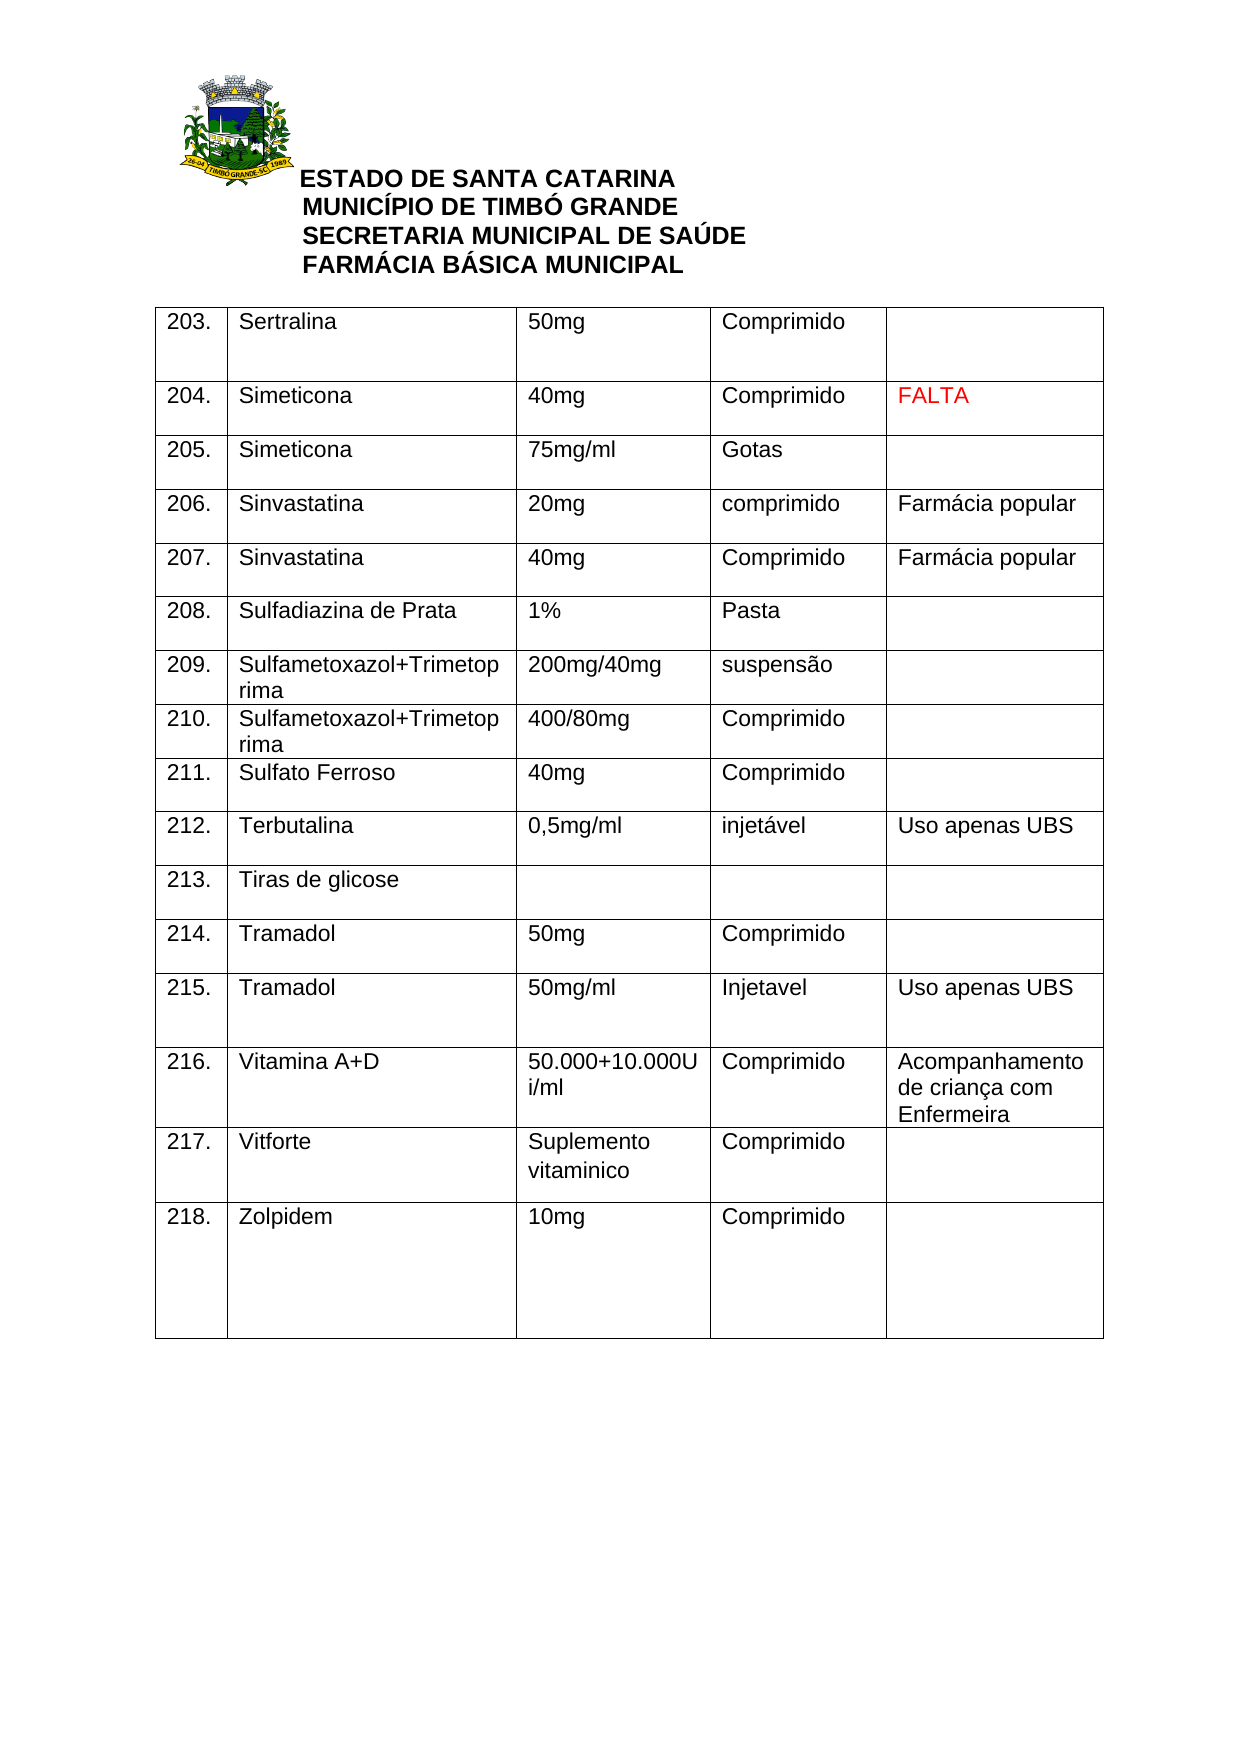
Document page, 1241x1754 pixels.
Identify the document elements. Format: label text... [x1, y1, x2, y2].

table_cell [156, 812, 227, 865]
table_cell [887, 866, 1103, 919]
table_cell Sinvastatina [228, 544, 516, 596]
table_cell [887, 920, 1103, 972]
table_cell [156, 308, 227, 381]
table_cell 75mg/ml [517, 436, 710, 489]
table_cell comprimido [711, 490, 886, 542]
table_cell [156, 1203, 227, 1338]
table_cell Acompanhamento de criança com Enfermeira [887, 1048, 1103, 1127]
table_cell Farmácia popular [887, 490, 1103, 542]
table_cell 10mg [517, 1203, 710, 1338]
table_cell [156, 866, 227, 919]
table_cell 40mg [517, 759, 710, 811]
table_cell [887, 597, 1103, 650]
table_cell 20mg [517, 490, 710, 542]
table_cell 50mg/ml [517, 974, 710, 1047]
table_cell [887, 1203, 1103, 1338]
table_cell Comprimido [711, 1203, 886, 1338]
table_cell [156, 597, 227, 650]
table_cell [887, 759, 1103, 811]
table_cell FALTA [887, 382, 1103, 435]
table_cell Tiras de glicose [228, 866, 516, 919]
table_cell Comprimido [711, 382, 886, 435]
table_cell 1% [517, 597, 710, 650]
table_cell Sulfato Ferroso [228, 759, 516, 811]
table_cell Comprimido [711, 1048, 886, 1127]
table_cell [156, 974, 227, 1047]
table_cell [156, 382, 227, 435]
table_cell 40mg [517, 544, 710, 596]
table_cell [887, 705, 1103, 757]
table_cell Sinvastatina [228, 490, 516, 542]
table_cell Pasta [711, 597, 886, 650]
table_cell 50mg [517, 308, 710, 381]
table_cell [887, 436, 1103, 489]
table_cell 200mg/40mg [517, 651, 710, 704]
table_cell Comprimido [711, 1128, 886, 1202]
table_cell 400/80mg [517, 705, 710, 757]
table_cell Vitforte [228, 1128, 516, 1202]
table_cell Comprimido [711, 705, 886, 757]
table_cell [517, 866, 710, 919]
table_cell 50mg [517, 920, 710, 972]
table_cell Sertralina [228, 308, 516, 381]
table_cell Sulfametoxazol+Trimetoprima [228, 705, 516, 757]
table_cell Gotas [711, 436, 886, 489]
table_cell [711, 866, 886, 919]
table_cell [156, 436, 227, 489]
table_cell Suplemento vitaminico [517, 1128, 710, 1202]
table_cell Sulfadiazina de Prata [228, 597, 516, 650]
table_cell Zolpidem [228, 1203, 516, 1338]
table_cell Vitamina A+D [228, 1048, 516, 1127]
table_cell suspensão [711, 651, 886, 704]
table_cell [156, 490, 227, 542]
table_cell Tramadol [228, 920, 516, 972]
table_cell [887, 1128, 1103, 1202]
table_cell Tramadol [228, 974, 516, 1047]
table_cell Farmácia popular [887, 544, 1103, 596]
table_cell 0,5mg/ml [517, 812, 710, 865]
table_cell Comprimido [711, 308, 886, 381]
table_cell Terbutalina [228, 812, 516, 865]
table_cell [156, 1128, 227, 1202]
table_cell Comprimido [711, 759, 886, 811]
table_cell Sulfametoxazol+Trimetoprima [228, 651, 516, 704]
table_cell Injetavel [711, 974, 886, 1047]
table_cell [887, 308, 1103, 381]
table_cell [156, 759, 227, 811]
table_cell [156, 705, 227, 757]
table_cell [156, 920, 227, 972]
table_cell [156, 651, 227, 704]
table_cell Simeticona [228, 382, 516, 435]
table_cell Comprimido [711, 920, 886, 972]
table_cell Comprimido [711, 544, 886, 596]
table_cell [887, 651, 1103, 704]
table_cell injetável [711, 812, 886, 865]
table_cell 50.000+10.000Ui/ml [517, 1048, 710, 1127]
table_cell Uso apenas UBS [887, 974, 1103, 1047]
picture [177, 73, 295, 187]
table_cell [156, 544, 227, 596]
table_cell 40mg [517, 382, 710, 435]
table_cell Simeticona [228, 436, 516, 489]
table_cell [156, 1048, 227, 1127]
table_cell Uso apenas UBS [887, 812, 1103, 865]
